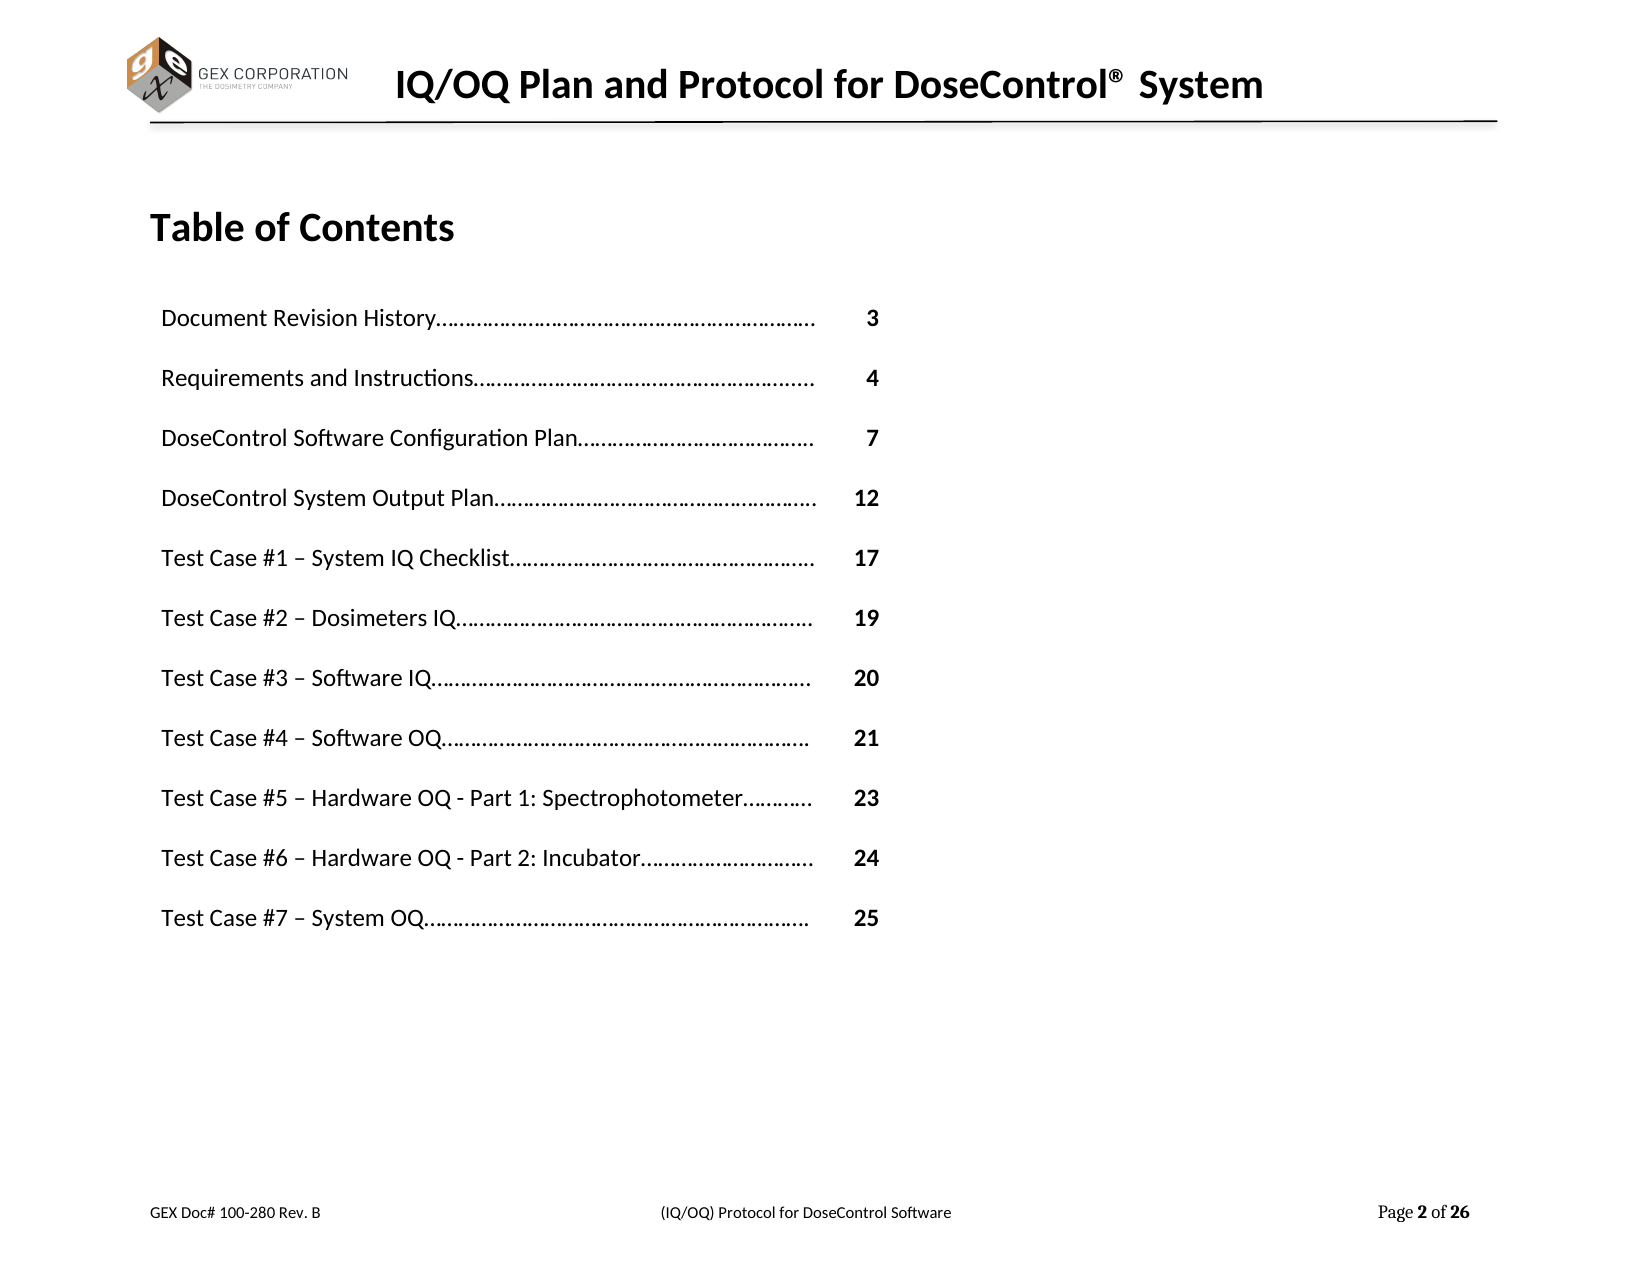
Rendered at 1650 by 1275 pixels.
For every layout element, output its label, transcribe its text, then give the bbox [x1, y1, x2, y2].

table_cell DoseControl System Output Plan……………………………………………….. [150, 467, 829, 527]
table_cell Test Case #7 – System OQ…………………………………………………………. [150, 887, 829, 947]
text Table of Contents [150, 201, 1509, 252]
table_cell 23 [829, 767, 890, 827]
table_cell 24 [829, 827, 890, 887]
table_cell 7 [829, 407, 890, 467]
table_cell Test Case #2 – Dosimeters IQ…………………………………………………….. [150, 587, 829, 647]
table_cell Test Case #1 – System IQ Checklist…………………………………………….. [150, 527, 829, 587]
table_cell 17 [829, 527, 890, 587]
table_cell 25 [829, 887, 890, 947]
table_cell DoseControl Software Configuration Plan………………………………….. [150, 407, 829, 467]
table_cell Test Case #3 – Software IQ………………………………………………………… [150, 647, 829, 707]
table_cell Requirements and Instructions………………………………………………..... [150, 347, 829, 407]
table_cell Test Case #5 – Hardware OQ - Part 1: Spectrophotometer………… [150, 767, 829, 827]
table_cell 21 [829, 707, 890, 767]
table_header Document Revision History………………………………………………………… [150, 287, 829, 347]
table_cell Test Case #6 – Hardware OQ - Part 2: Incubator………………………… [150, 827, 829, 887]
table_header 3 [829, 287, 890, 347]
table_cell 19 [829, 587, 890, 647]
table_cell 4 [829, 347, 890, 407]
table_cell 12 [829, 467, 890, 527]
picture [121, 24, 353, 131]
table_cell Test Case #4 – Software OQ………………………………………………………. [150, 707, 829, 767]
table_cell 20 [829, 647, 890, 707]
